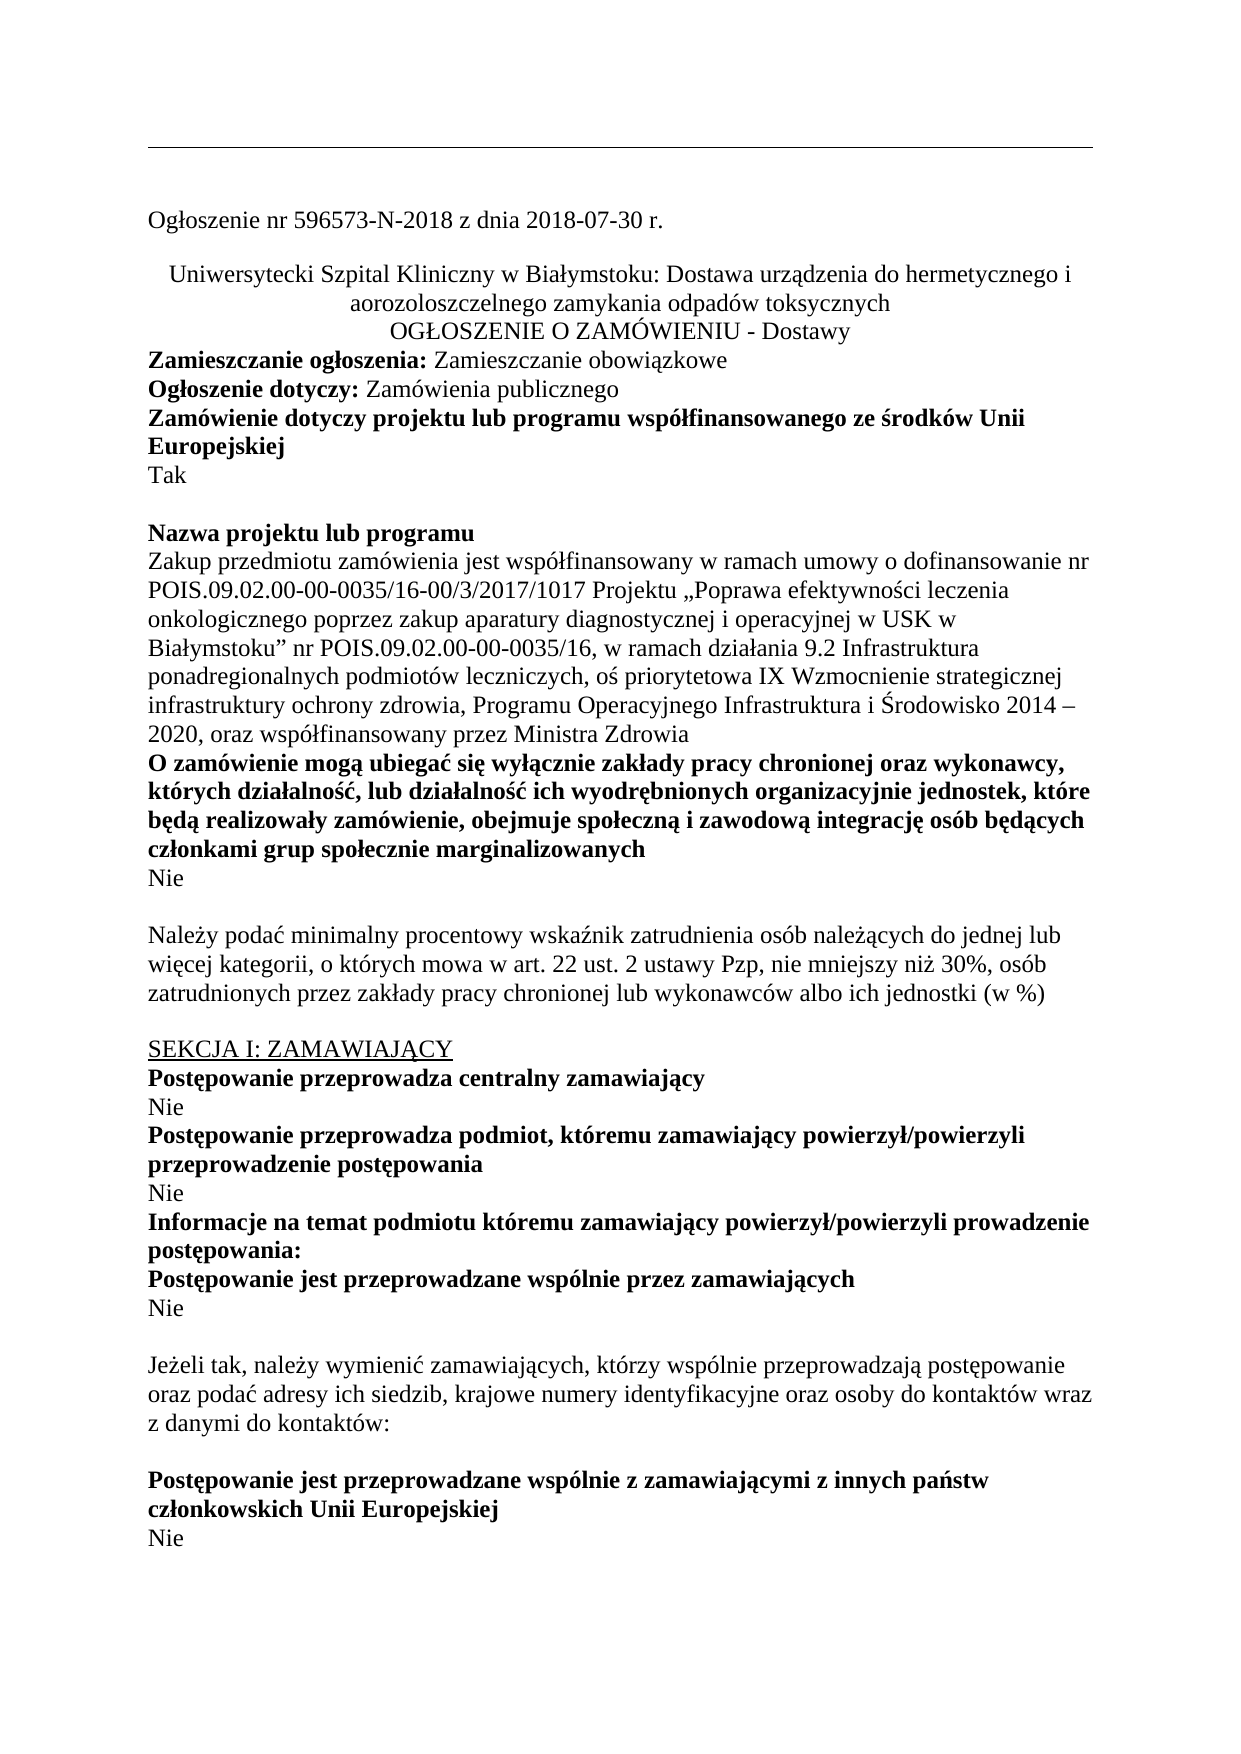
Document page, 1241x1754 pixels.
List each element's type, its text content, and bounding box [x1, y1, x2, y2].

text Tak [148, 460, 1093, 489]
text Zamówienie dotyczy projektu lub programu współfinansowanego ze środków Unii Europejskiej [148, 403, 1093, 460]
text Nie [148, 1523, 1093, 1552]
text SEKCJA I: ZAMAWIAJĄCY [148, 1034, 1093, 1063]
text Ogłoszenie dotyczy: Zamówienia publicznego [148, 374, 1093, 403]
text Należy podać minimalny procentowy wskaźnik zatrudnienia osób należących do jednej lub więcej kategorii, o których mowa w art. 22 ust. 2 ustawy Pzp, nie mniejszy niż 30%, osób zatrudnionych przez zakłady pracy chronionej lub wykonawców albo ich jednostki (w %) [148, 891, 1093, 1034]
text Postępowanie przeprowadza centralny zamawiający [148, 1063, 1093, 1092]
text Nie [148, 1293, 1093, 1322]
text Uniwersytecki Szpital Kliniczny w Białymstoku: Dostawa urządzenia do hermetycznego i aorozoloszczelnego zamykania odpadów toksycznych OGŁOSZENIE O ZAMÓWIENIU - Dostawy [148, 259, 1093, 345]
text Postępowanie przeprowadza podmiot, któremu zamawiający powierzył/powierzyli przeprowadzenie postępowania [148, 1121, 1093, 1178]
text Jeżeli tak, należy wymienić zamawiających, którzy wspólnie przeprowadzają postępowanie oraz podać adresy ich siedzib, krajowe numery identyfikacyjne oraz osoby do kontaktów wraz z danymi do kontaktów: Postępowanie jest przeprowadzane wspólnie z zamawiającymi z innych państw członkowskich Unii Europejskiej [148, 1322, 1093, 1523]
text Nie [148, 1178, 1093, 1207]
text O zamówienie mogą ubiegać się wyłącznie zakłady pracy chronionej oraz wykonawcy, których działalność, lub działalność ich wyodrębnionych organizacyjnie jednostek, które będą realizowały zamówienie, obejmuje społeczną i zawodową integrację osób będących członkami grup społecznie marginalizowanych [148, 748, 1093, 863]
text Ogłoszenie nr 596573-N-2018 z dnia 2018-07-30 r. [148, 148, 1093, 234]
text Nie [148, 863, 1093, 891]
text Nie [148, 1092, 1093, 1121]
text Zamieszczanie ogłoszenia: Zamieszczanie obowiązkowe [148, 345, 1093, 374]
text Nazwa projektu lub programu Zakup przedmiotu zamówienia jest współfinansowany w ramach umowy o dofinansowanie nr POIS.09.02.00-00-0035/16-00/3/2017/1017 Projektu „Poprawa efektywności leczenia onkologicznego poprzez zakup aparatury diagnostycznej i operacyjnej w USK w Białymstoku” nr POIS.09.02.00-00-0035/16, w ramach działania 9.2 Infrastruktura ponadregionalnych podmiotów leczniczych, oś priorytetowa IX Wzmocnienie strategicznej infrastruktury ochrony zdrowia, Programu Operacyjnego Infrastruktura i Środowisko 2014 – 2020, oraz współfinansowany przez Ministra Zdrowia [148, 489, 1093, 748]
text Informacje na temat podmiotu któremu zamawiający powierzył/powierzyli prowadzenie postępowania: Postępowanie jest przeprowadzane wspólnie przez zamawiających [148, 1207, 1093, 1293]
